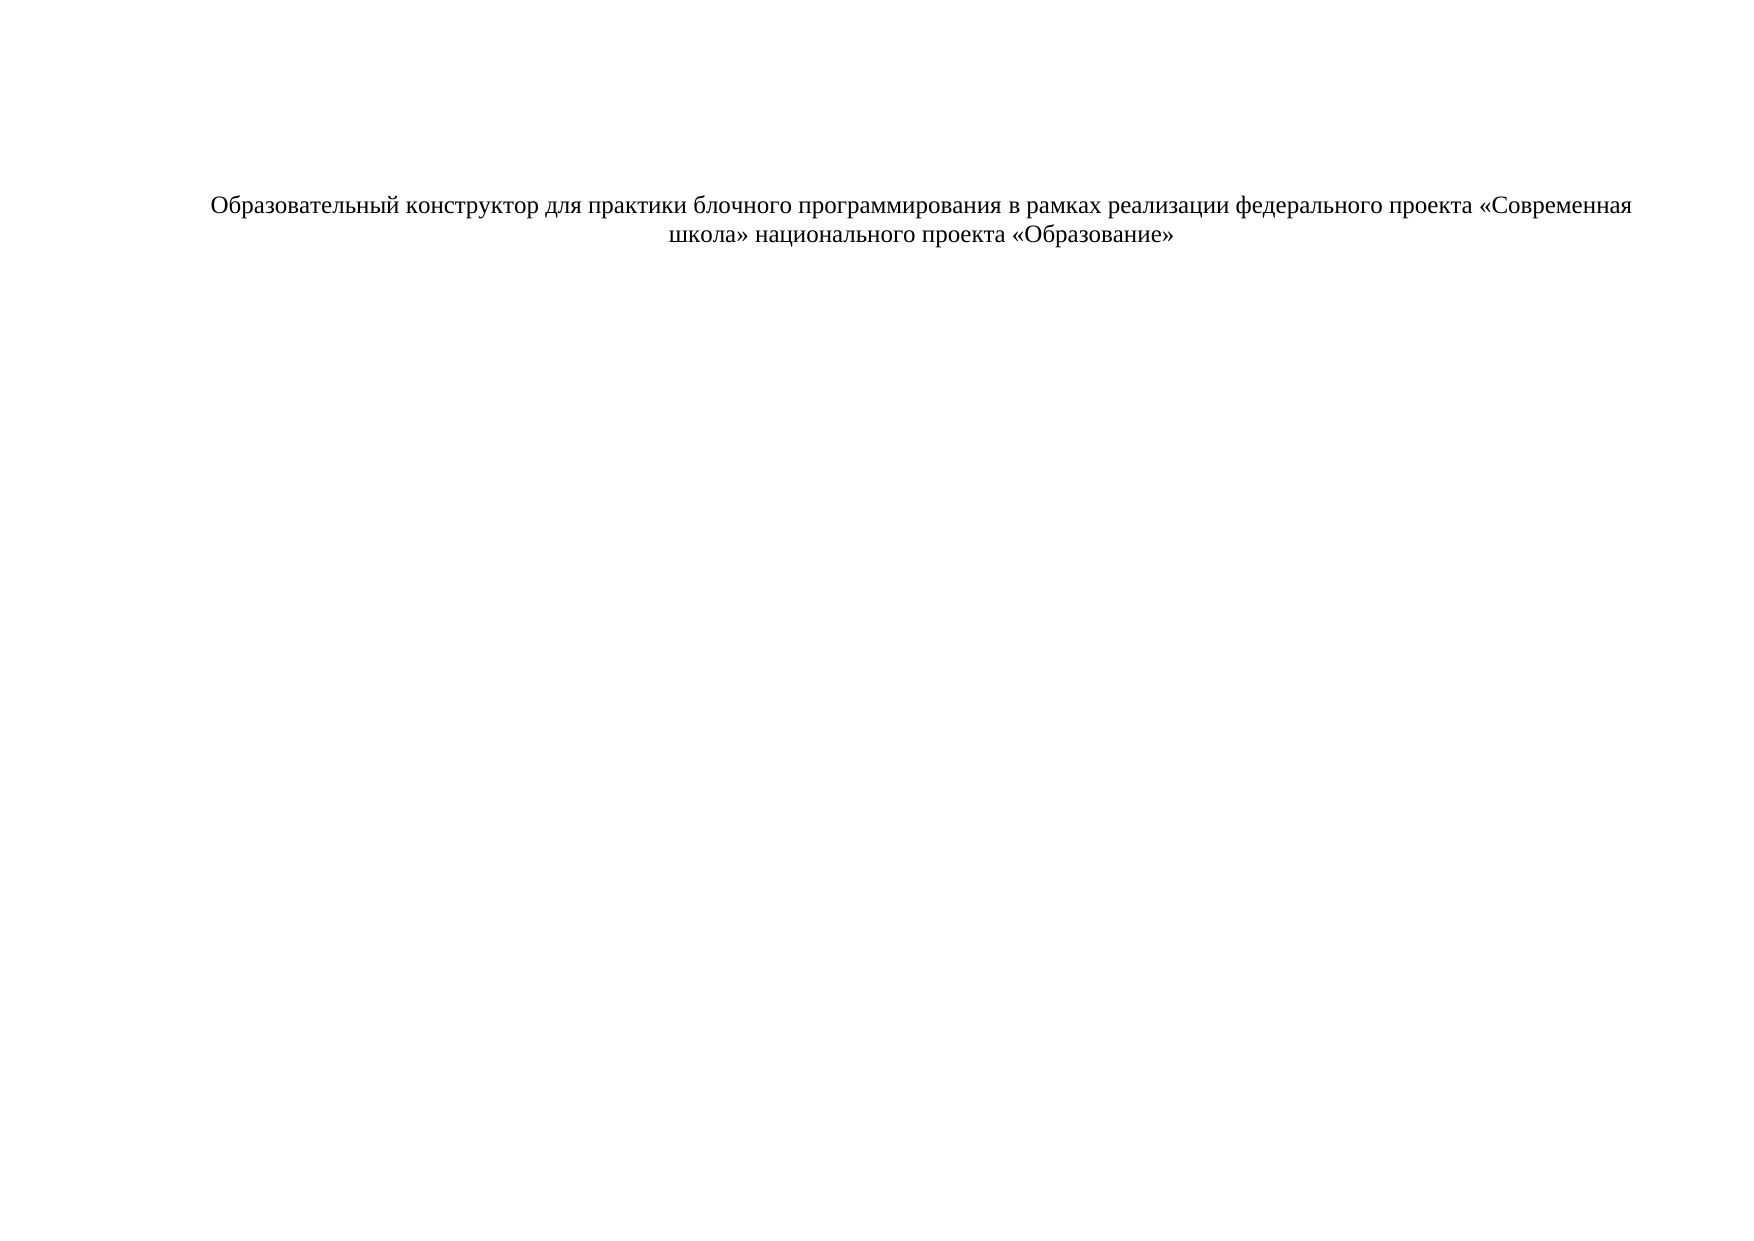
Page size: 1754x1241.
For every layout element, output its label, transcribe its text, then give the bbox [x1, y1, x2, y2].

text Образовательный конструктор для практики блочного программирования в рамках реализации федерального проекта «Современная школа» национального проекта «Образование» [177, 190, 1666, 247]
